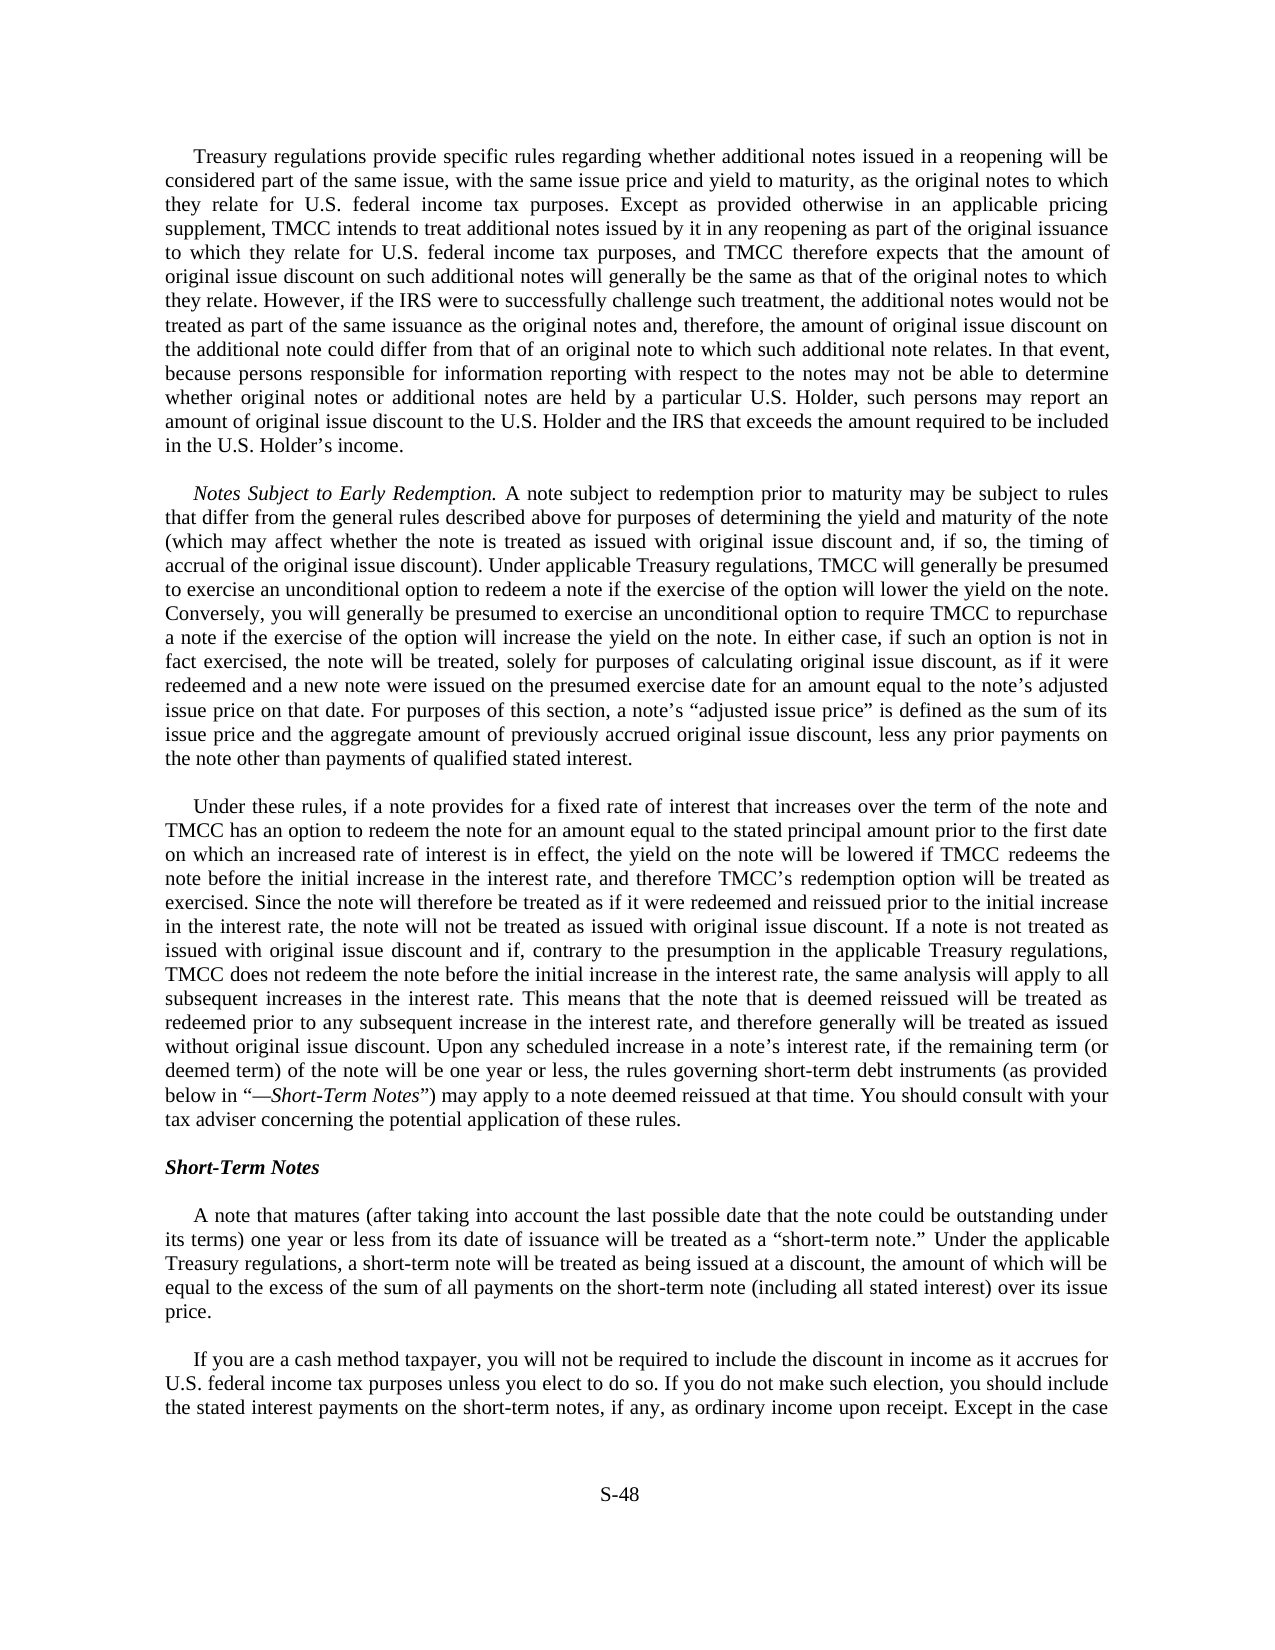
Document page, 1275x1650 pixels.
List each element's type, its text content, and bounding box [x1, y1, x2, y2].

text A note that matures (after taking into account the last possible date that the note could be outstanding under its terms) one year or less from its date of issuance will be treated as a “short-term note.” Under the applicable Treasury regulations, a short-term note will be treated as being issued at a discount, the amount of which will be equal to the excess of the sum of all payments on the short-term note (including all stated interest) over its issue price. [165, 1203, 1110, 1323]
text Under these rules, if a note provides for a fixed rate of interest that increases over the term of the note and TMCC has an option to redeem the note for an amount equal to the stated principal amount prior to the first date on which an increased rate of interest is in effect, the yield on the note will be lowered if TMCC redeems the note before the initial increase in the interest rate, and therefore TMCC’s redemption option will be treated as exercised. Since the note will therefore be treated as if it were redeemed and reissued prior to the initial increase in the interest rate, the note will not be treated as issued with original issue discount. If a note is not treated as issued with original issue discount and if, contrary to the presumption in the applicable Treasury regulations, TMCC does not redeem the note before the initial increase in the interest rate, the same analysis will apply to all subsequent increases in the interest rate. This means that the note that is deemed reissued will be treated as redeemed prior to any subsequent increase in the interest rate, and therefore generally will be treated as issued without original issue discount. Upon any scheduled increase in a note’s interest rate, if the remaining term (or deemed term) of the note will be one year or less, the rules governing short-term debt instruments (as provided below in “—Short-Term Notes”) may apply to a note deemed reissued at that time. You should consult with your tax adviser concerning the potential application of these rules. [165, 794, 1110, 1131]
text Short-Term Notes [165, 1155, 1110, 1179]
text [165, 1347, 1110, 1419]
text Notes Subject to Early Redemption. A note subject to redemption prior to maturity may be subject to rules that differ from the general rules described above for purposes of determining the yield and maturity of the note (which may affect whether the note is treated as issued with original issue discount and, if so, the timing of accrual of the original issue discount). Under applicable Treasury regulations, TMCC will generally be presumed to exercise an unconditional option to redeem a note if the exercise of the option will lower the yield on the note. Conversely, you will generally be presumed to exercise an unconditional option to require TMCC to repurchase a note if the exercise of the option will increase the yield on the note. In either case, if such an option is not in fact exercised, the note will be treated, solely for purposes of calculating original issue discount, as if it were redeemed and a new note were issued on the presumed exercise date for an amount equal to the note’s adjusted issue price on that date. For purposes of this section, a note’s “adjusted issue price” is defined as the sum of its issue price and the aggregate amount of previously accrued original issue discount, less any prior payments on the note other than payments of qualified stated interest. [165, 481, 1110, 770]
text Treasury regulations provide specific rules regarding whether additional notes issued in a reopening will be considered part of the same issue, with the same issue price and yield to maturity, as the original notes to which they relate for U.S. federal income tax purposes. Except as provided otherwise in an applicable pricing supplement, TMCC intends to treat additional notes issued by it in any reopening as part of the original issuance to which they relate for U.S. federal income tax purposes, and TMCC therefore expects that the amount of original issue discount on such additional notes will generally be the same as that of the original notes to which they relate. However, if the IRS were to successfully challenge such treatment, the additional notes would not be treated as part of the same issuance as the original notes and, therefore, the amount of original issue discount on the additional note could differ from that of an original note to which such additional note relates. In that event, because persons responsible for information reporting with respect to the notes may not be able to determine whether original notes or additional notes are held by a particular U.S. Holder, such persons may report an amount of original issue discount to the U.S. Holder and the IRS that exceeds the amount required to be included in the U.S. Holder’s income. [165, 144, 1110, 457]
